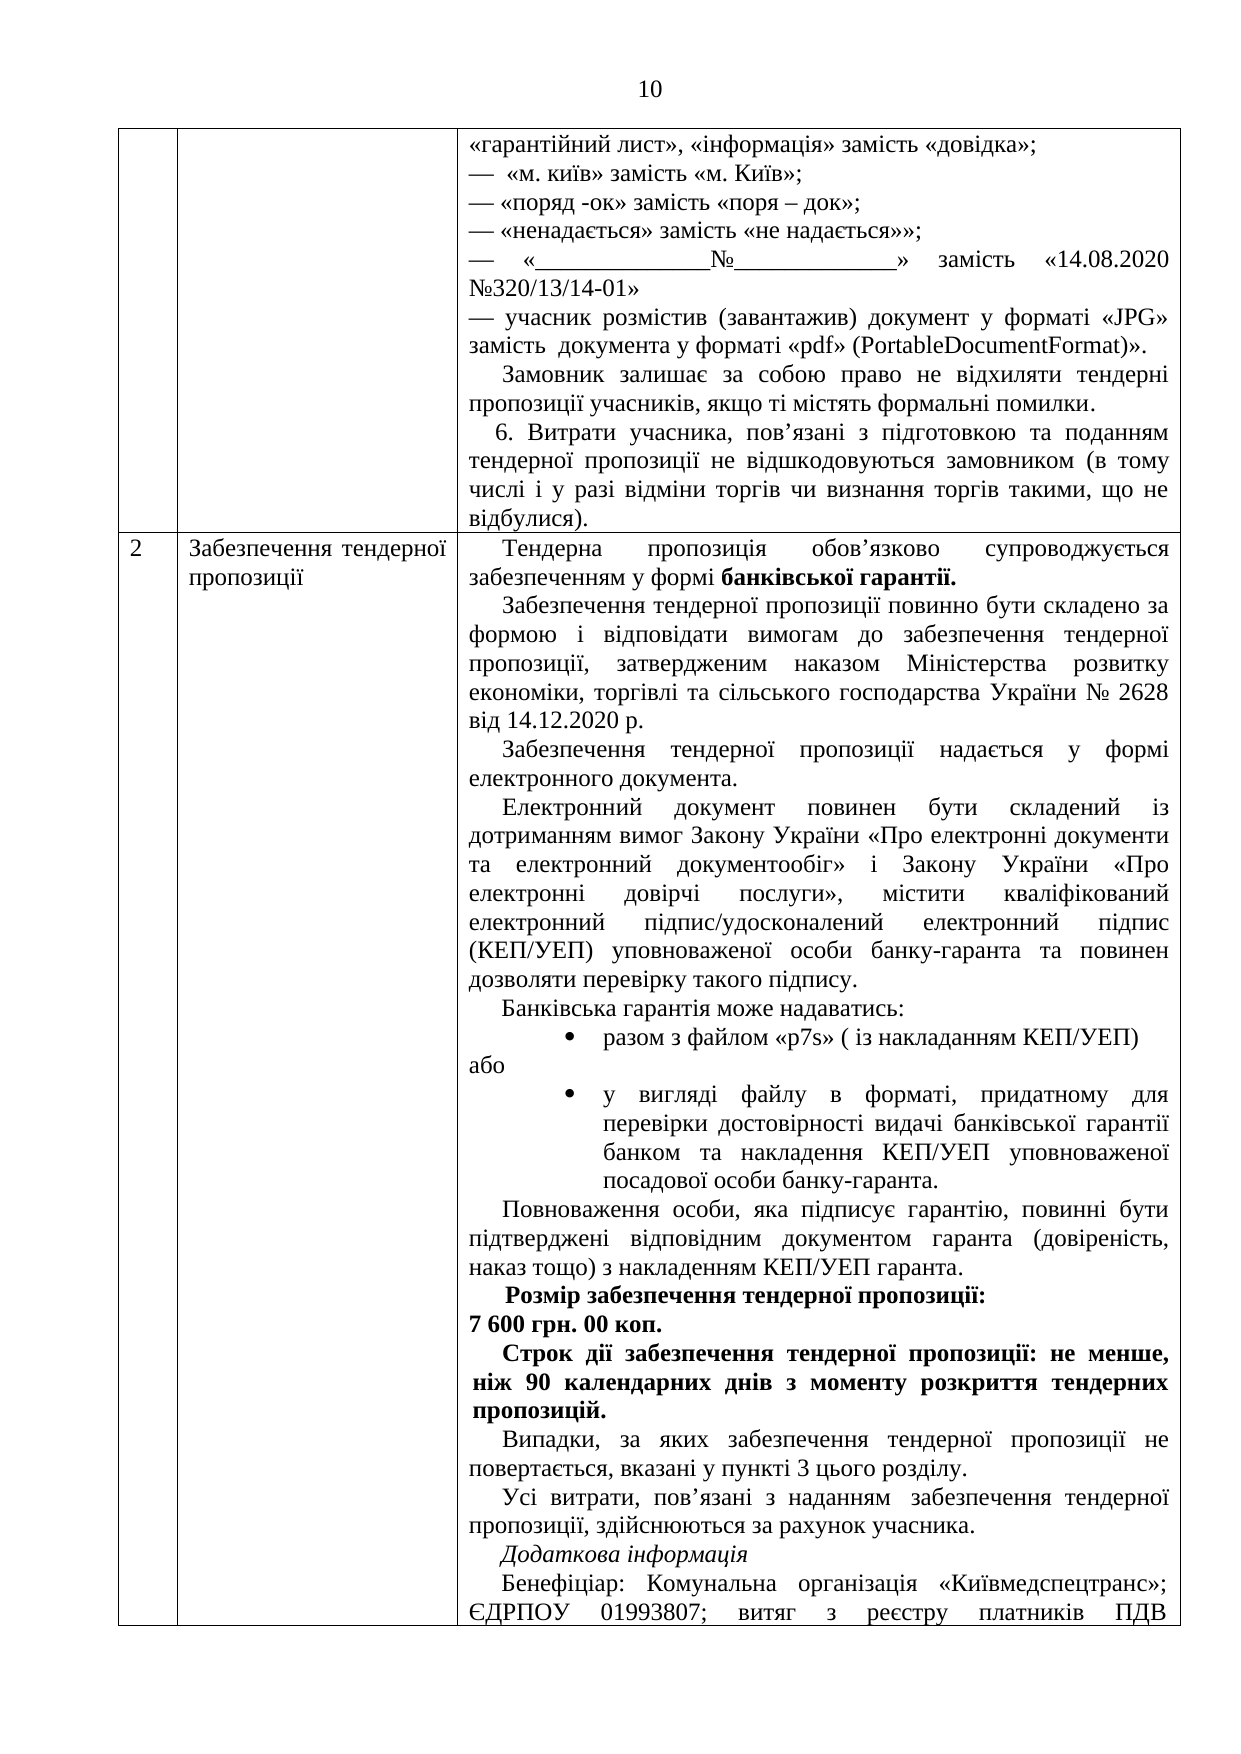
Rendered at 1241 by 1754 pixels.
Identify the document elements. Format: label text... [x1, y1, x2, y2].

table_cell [178, 533, 457, 1625]
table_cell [458, 129, 1180, 532]
table_cell 1 [119, 129, 177, 532]
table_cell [458, 533, 1180, 1625]
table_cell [178, 129, 457, 532]
table_cell 2 [119, 533, 177, 1625]
